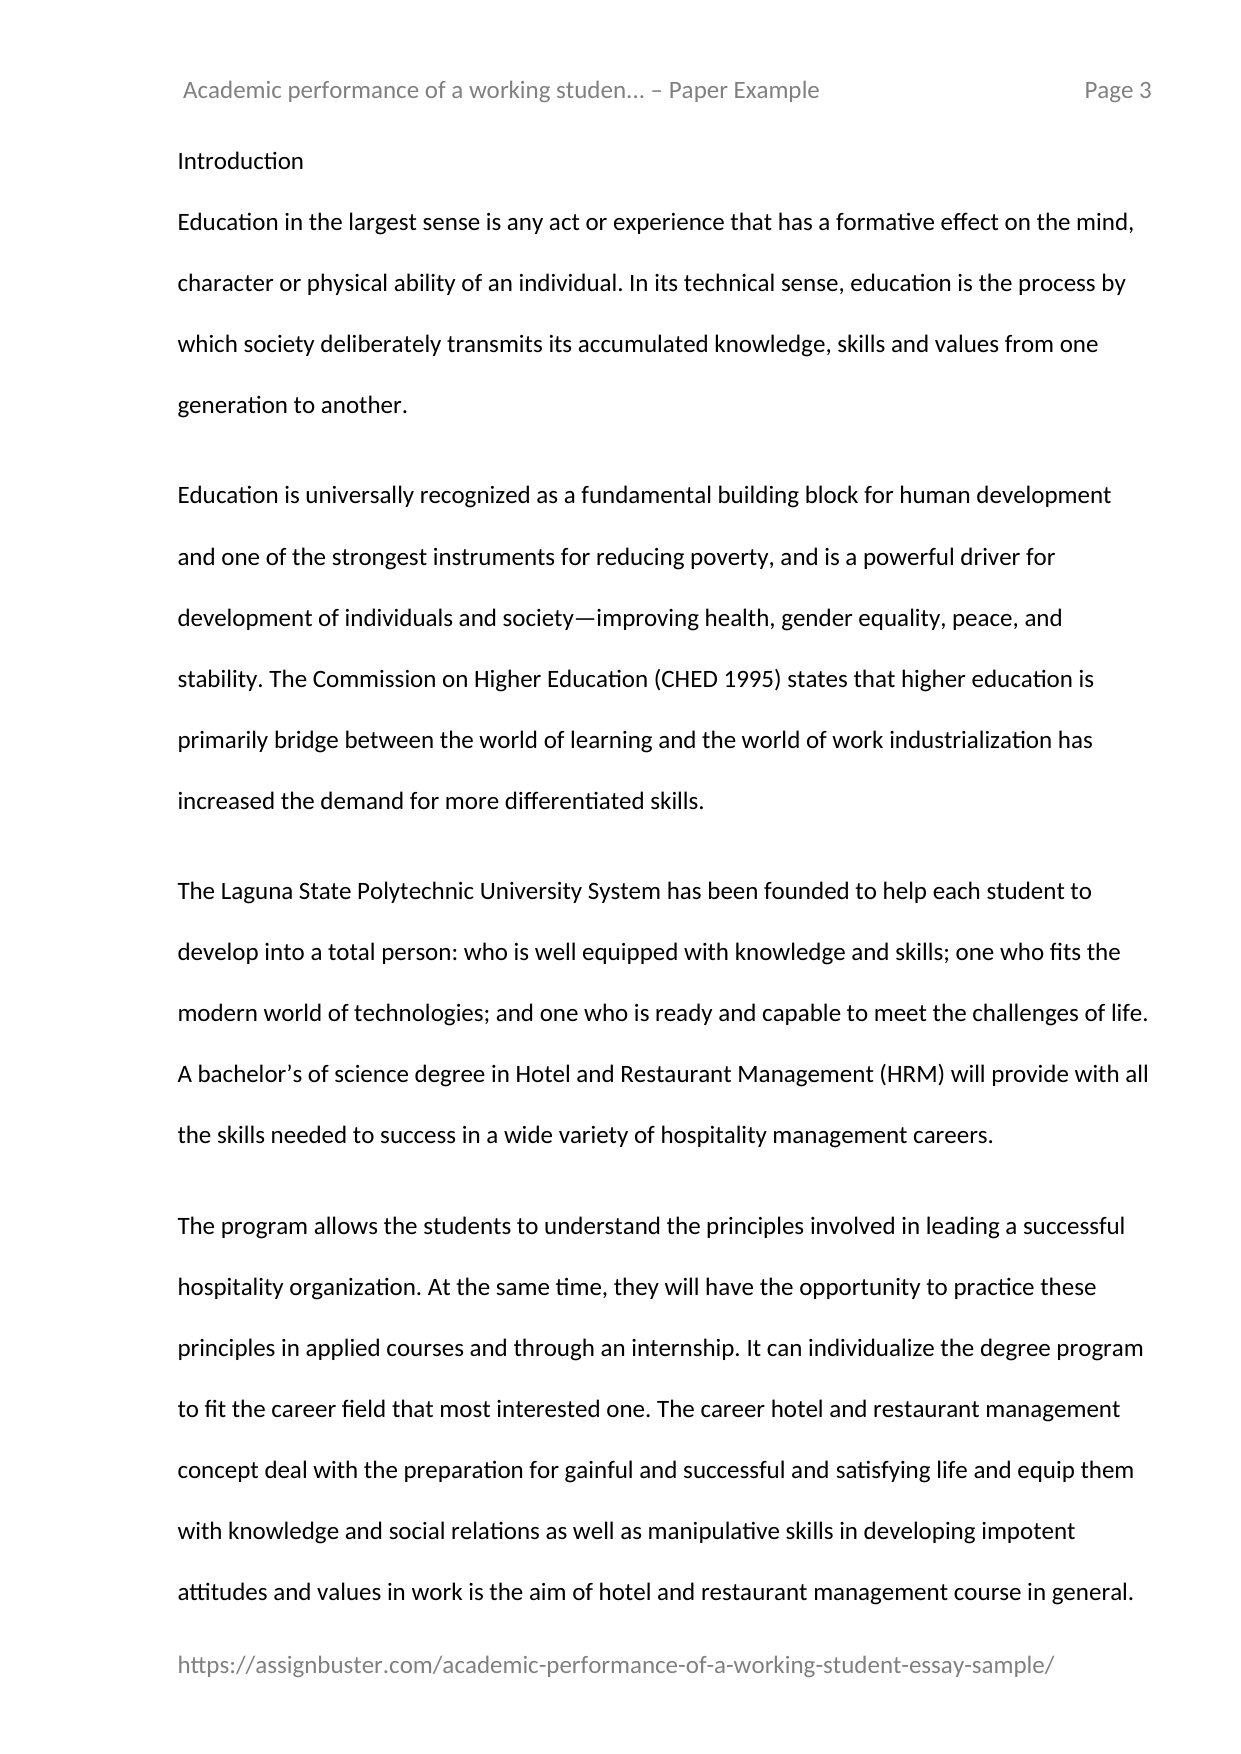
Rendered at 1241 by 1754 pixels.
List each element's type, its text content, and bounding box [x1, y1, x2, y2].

text Education is universally recognized as a fundamental building block for human development and one of the strongest instruments for reducing poverty, and is a powerful driver for development of individuals and society—improving health, gender equality, peace, and stability. The Commission on Higher Education (CHED 1995) states that higher education is primarily bridge between the world of learning and the world of work industrialization has increased the demand for more differentiated skills. [177, 480, 1152, 815]
text The Laguna State Polytechnic University System has been founded to help each student to develop into a total person: who is well equipped with knowledge and skills; one who fits the modern world of technologies; and one who is ready and capable to meet the challenges of life. A bachelor’s of science degree in Hotel and Restaurant Management (HRM) will provide with all the skills needed to success in a wide variety of hospitality management careers. [177, 875, 1152, 1150]
text The program allows the students to understand the principles involved in leading a successful hospitality organization. At the same time, they will have the opportunity to practice these principles in applied courses and through an internship. It can individualize the degree program to fit the career field that most interested one. The career hotel and restaurant management concept deal with the preparation for gainful and successful and satisfying life and equip them with knowledge and social relations as well as manipulative skills in developing impotent attitudes and values in work is the aim of hotel and restaurant management course in general. [177, 1210, 1152, 1607]
text Introduction Education in the largest sense is any act or experience that has a formative effect on the mind, character or physical ability of an individual. In its technical sense, education is the process by which society deliberately transmits its accumulated knowledge, skills and values from one generation to another. [177, 145, 1152, 420]
